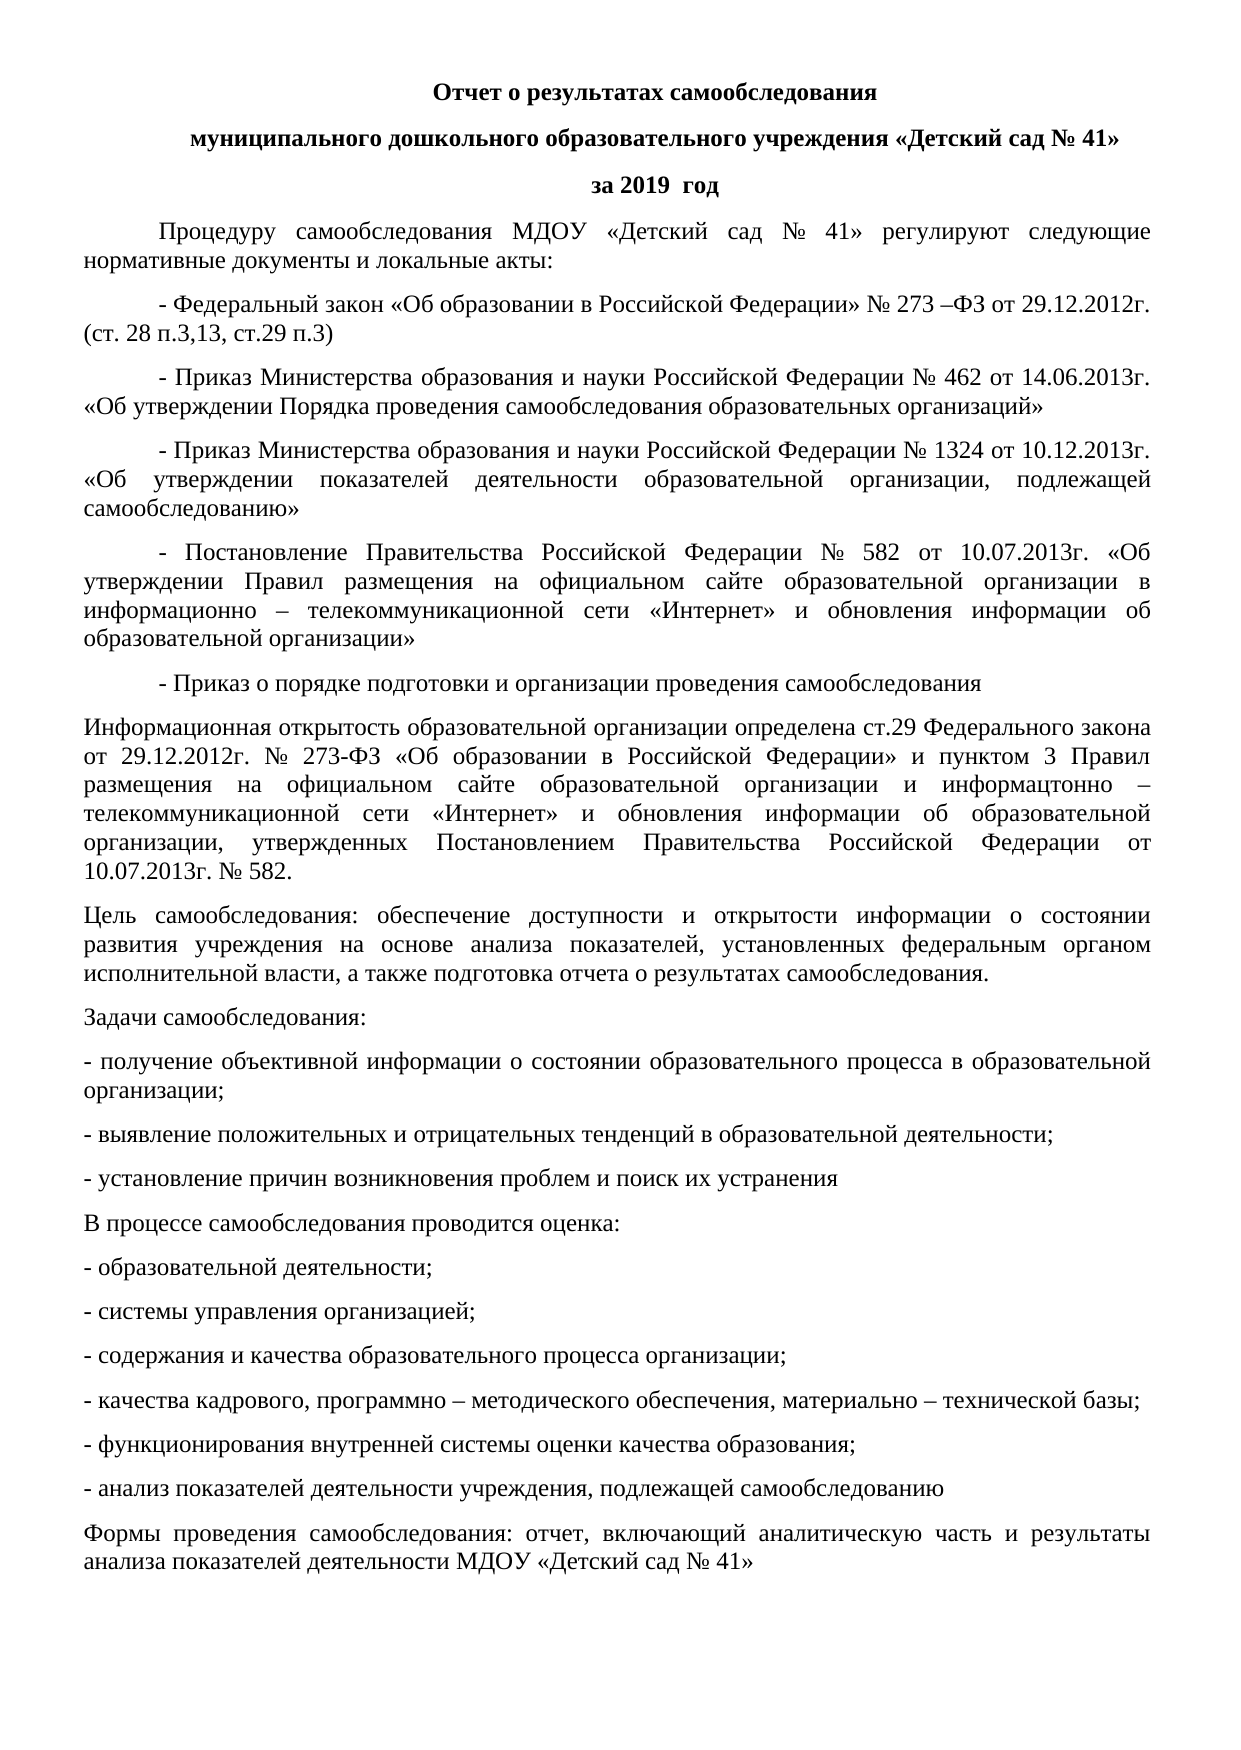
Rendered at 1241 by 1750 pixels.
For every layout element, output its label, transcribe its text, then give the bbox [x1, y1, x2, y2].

text за 2019 год [83, 170, 1152, 199]
text Информационная открытость образовательной организации определена ст.29 Федерального закона от 29.12.2012г. № 273-ФЗ «Об образовании в Российской Федерации» и пунктом 3 Правил размещения на официальном сайте образовательной организации и информацтонно – телекоммуникационной сети «Интернет» и обновления информации об образовательной организации, утвержденных Постановлением Правительства Российской Федерации от 10.07.2013г. № 582. [83, 712, 1152, 884]
text - анализ показателей деятельности учреждения, подлежащей самообследованию [83, 1473, 1152, 1502]
text - функционирования внутренней системы оценки качества образования; [83, 1429, 1152, 1458]
text муниципального дошкольного образовательного учреждения «Детский сад № 41» [83, 123, 1152, 152]
text - Приказ о порядке подготовки и организации проведения самообследования [83, 668, 1152, 697]
text - образовательной деятельности; [83, 1252, 1152, 1281]
text - системы управления организацией; [83, 1296, 1152, 1325]
text - Постановление Правительства Российской Федерации № 582 от 10.07.2013г. «Об утверждении Правил размещения на официальном сайте образовательной организации в информационно – телекоммуникационной сети «Интернет» и обновления информации об образовательной организации» [83, 537, 1152, 652]
text - Федеральный закон «Об образовании в Российской Федерации» № 273 –ФЗ от 29.12.2012г. (ст. 28 п.3,13, ст.29 п.3) [83, 289, 1152, 347]
text - Приказ Министерства образования и науки Российской Федерации № 1324 от 10.12.2013г. «Об утверждении показателей деятельности образовательной организации, подлежащей самообследованию» [83, 436, 1152, 522]
text - выявление положительных и отрицательных тенденций в образовательной деятельности; [83, 1119, 1152, 1148]
text - содержания и качества образовательного процесса организации; [83, 1341, 1152, 1369]
text Формы проведения самообследования: отчет, включающий аналитическую часть и результаты анализа показателей деятельности МДОУ «Детский сад № 41» [83, 1518, 1152, 1575]
text - Приказ Министерства образования и науки Российской Федерации № 462 от 14.06.2013г. «Об утверждении Порядка проведения самообследования образовательных организаций» [83, 362, 1152, 420]
text Задачи самообследования: [83, 1002, 1152, 1031]
text - установление причин возникновения проблем и поиск их устранения [83, 1163, 1152, 1192]
text Цель самообследования: обеспечение доступности и открытости информации о состоянии развития учреждения на основе анализа показателей, установленных федеральным органом исполнительной власти, а также подготовка отчета о результатах самообследования. [83, 900, 1152, 986]
text - получение объективной информации о состоянии образовательного процесса в образовательной организации; [83, 1046, 1152, 1104]
text Процедуру самообследования МДОУ «Детский сад № 41» регулируют следующие нормативные документы и локальные акты: [83, 216, 1152, 274]
text - качества кадрового, программно – методического обеспечения, материально – технической базы; [83, 1385, 1152, 1413]
text Отчет о результатах самообследования [83, 77, 1152, 106]
text В процессе самообследования проводится оценка: [83, 1208, 1152, 1236]
